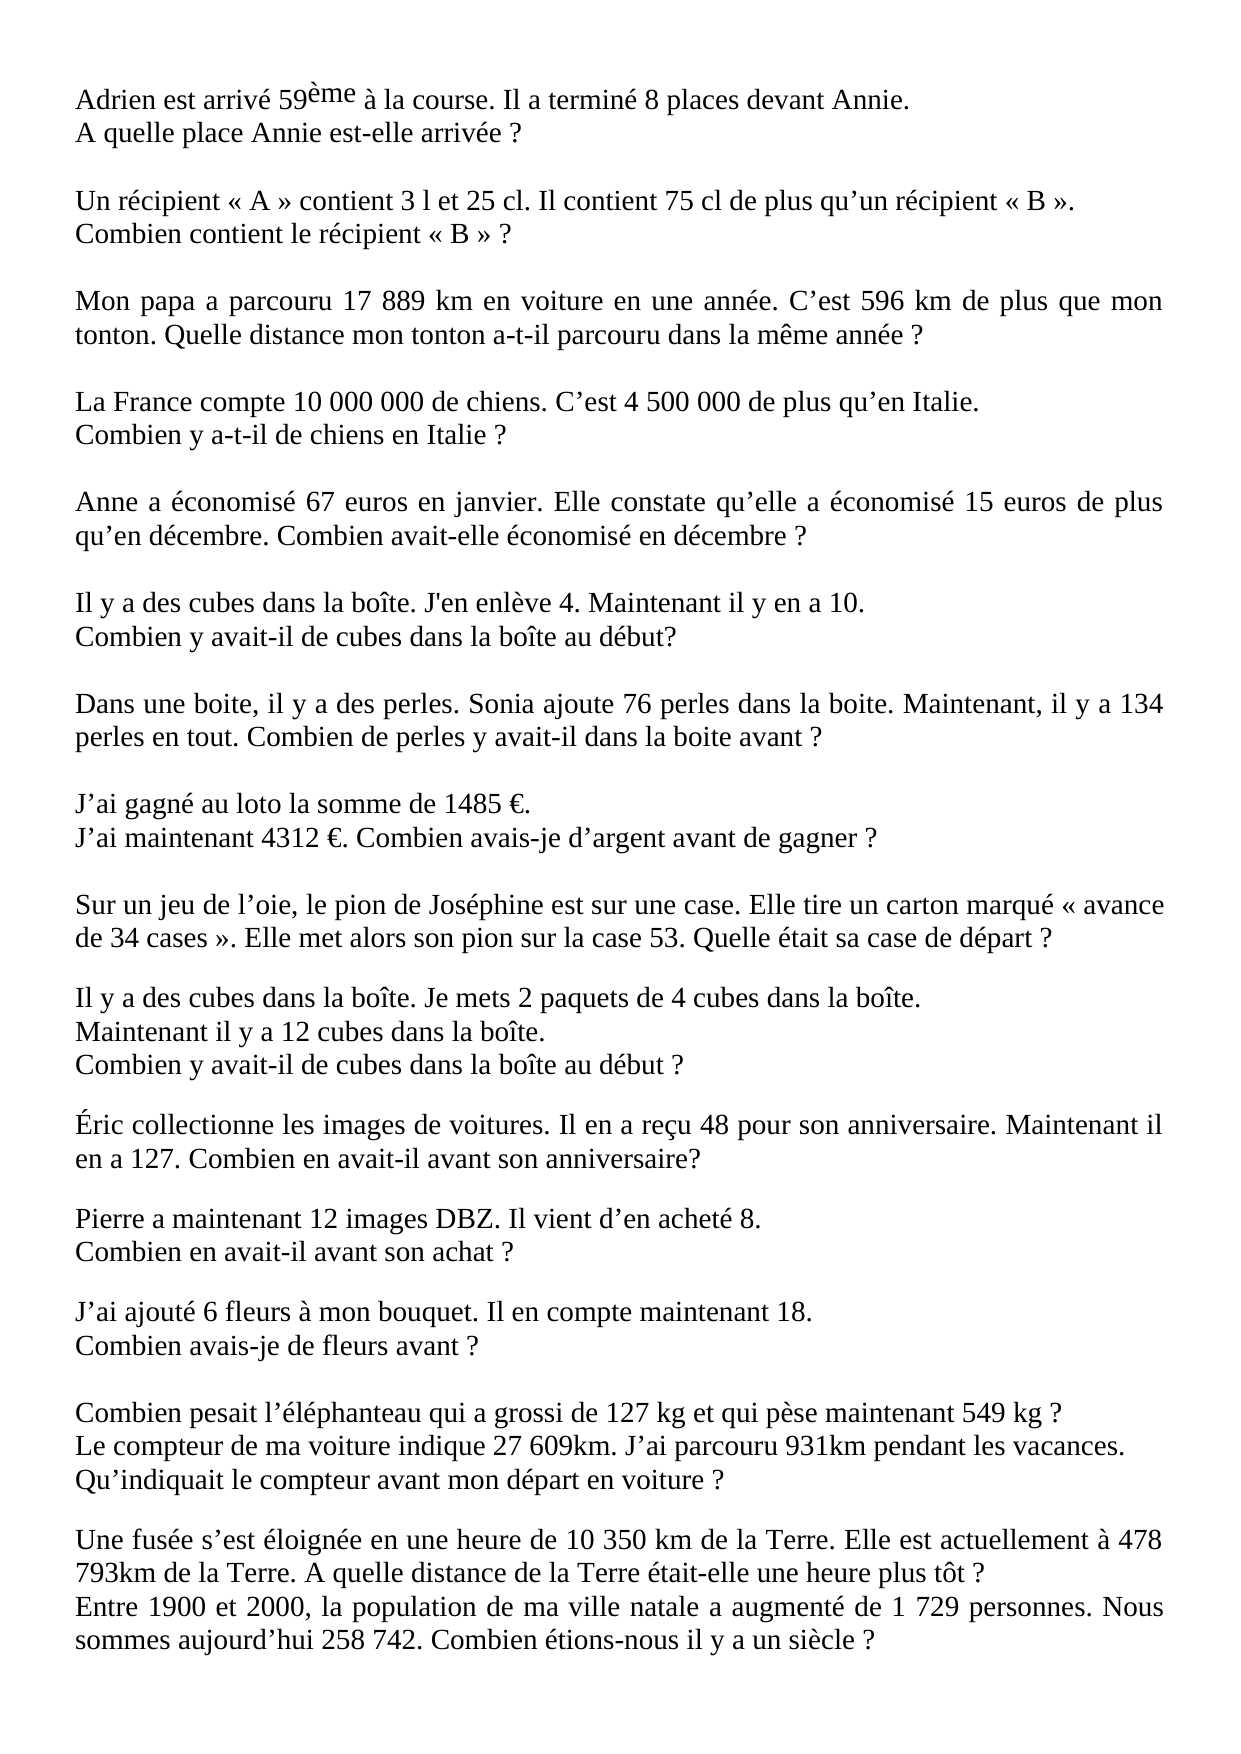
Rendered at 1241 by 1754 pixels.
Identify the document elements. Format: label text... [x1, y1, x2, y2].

text J’ai gagné au loto la somme de 1485 €. [75, 786, 1165, 820]
text Combien pesait l’éléphanteau qui a grossi de 127 kg et qui pèse maintenant 549 kg ? [75, 1361, 1165, 1428]
text Entre 1900 et 2000, la population de ma ville natale a augmenté de 1 729 personnes. Nous sommes aujourd’hui 258 742. Combien étions-nous il y a un siècle ? [75, 1589, 1165, 1656]
text Adrien est arrivé 59ème à la course. Il a terminé 8 places devant Annie. [75, 75, 1165, 116]
text Anne a économisé 67 euros en janvier. Elle constate qu’elle a économisé 15 euros de plus qu’en décembre. Combien avait-elle économisé en décembre ? [75, 484, 1165, 552]
text Sur un jeu de l’oie, le pion de Joséphine est sur une case. Elle tire un carton marqué « avance de 34 cases ». Elle met alors son pion sur la case 53. Quelle était sa case de départ ? [75, 887, 1165, 954]
text Combien en avait-il avant son achat ? [75, 1234, 1165, 1268]
text Combien y a-t-il de chiens en Italie ? [75, 417, 1165, 451]
text Il y a des cubes dans la boîte. Je mets 2 paquets de 4 cubes dans la boîte. [75, 980, 1165, 1014]
text La France compte 10 000 000 de chiens. C’est 4 500 000 de plus qu’en Italie. [75, 384, 1165, 417]
text Il y a des cubes dans la boîte. J'en enlève 4. Maintenant il y en a 10. [75, 585, 1165, 619]
text Combien y avait-il de cubes dans la boîte au début? [75, 619, 1165, 652]
text Une fusée s’est éloignée en une heure de 10 350 km de la Terre. Elle est actuellement à 478 793km de la Terre. A quelle distance de la Terre était-elle une heure plus tôt ? [75, 1522, 1165, 1589]
text Dans une boite, il y a des perles. Sonia ajoute 76 perles dans la boite. Maintenant, il y a 134 perles en tout. Combien de perles y avait-il dans la boite avant ? [75, 686, 1165, 753]
text Combien avais-je de fleurs avant ? [75, 1328, 1165, 1361]
text J’ai ajouté 6 fleurs à mon bouquet. Il en compte maintenant 18. [75, 1294, 1165, 1328]
text Le compteur de ma voiture indique 27 609km. J’ai parcouru 931km pendant les vacances. [75, 1428, 1165, 1462]
text Combien contient le récipient « B » ? [75, 216, 1165, 250]
text Maintenant il y a 12 cubes dans la boîte. [75, 1014, 1165, 1047]
text A quelle place Annie est-elle arrivée ? [75, 116, 1165, 149]
text Éric collectionne les images de voitures. Il en a reçu 48 pour son anniversaire. Maintenant il en a 127. Combien en avait-il avant son anniversaire? [75, 1107, 1165, 1174]
text Qu’indiquait le compteur avant mon départ en voiture ? [75, 1462, 1165, 1496]
text Pierre a maintenant 12 images DBZ. Il vient d’en acheté 8. [75, 1201, 1165, 1234]
text Combien y avait-il de cubes dans la boîte au début ? [75, 1047, 1165, 1081]
text Mon papa a parcouru 17 889 km en voiture en une année. C’est 596 km de plus que mon tonton. Quelle distance mon tonton a-t-il parcouru dans la même année ? [75, 283, 1165, 350]
text Un récipient « A » contient 3 l et 25 cl. Il contient 75 cl de plus qu’un récipient « B ». [75, 183, 1165, 216]
text J’ai maintenant 4312 €. Combien avais-je d’argent avant de gagner ? [75, 820, 1165, 853]
